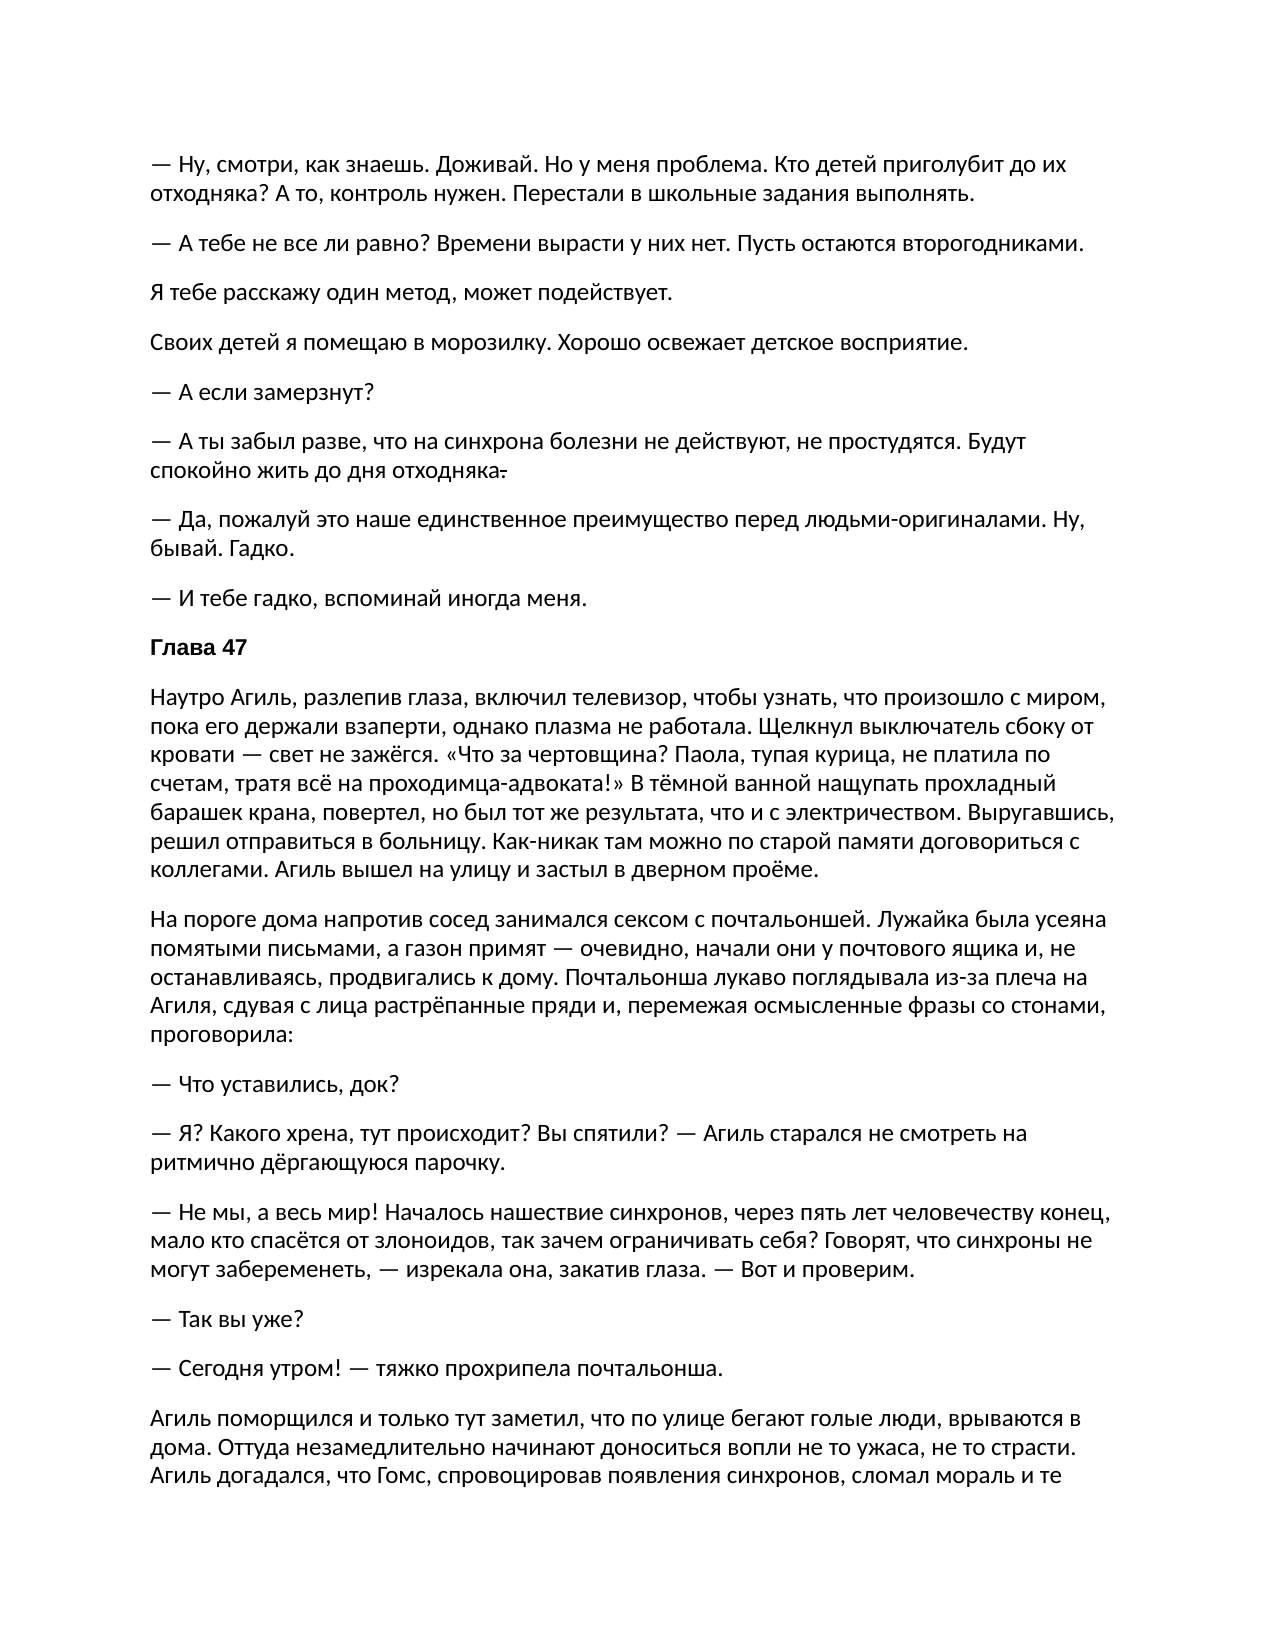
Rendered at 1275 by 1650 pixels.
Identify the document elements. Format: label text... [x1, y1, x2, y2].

text — Что уставились, док? [150, 1069, 1125, 1098]
text На пороге дома напротив сосед занимался сексом с почтальоншей. Лужайка была усеяна помятыми письмами, а газон примят — очевидно, начали они у почтового ящика и, не останавливаясь, продвигались к дому. Почтальонша лукаво поглядывала из-за плеча на Агиля, сдувая с лица растрёпанные пряди и, перемежая осмысленные фразы со стонами, проговорила: [150, 904, 1125, 1048]
text — Сегодня утром! — тяжко прохрипела почтальонша. [150, 1354, 1125, 1382]
text — И тебе гадко, вспоминай иногда меня. [150, 583, 1125, 612]
text — А если замерзнут? [150, 377, 1125, 406]
text — А тебе не все ли равно? Времени вырасти у них нет. Пусть остаются второгодниками. [150, 228, 1125, 257]
text Своих детей я помещаю в морозилку. Хорошо освежает детское восприятие. [150, 327, 1125, 356]
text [150, 1403, 1125, 1489]
text — Так вы уже? [150, 1304, 1125, 1333]
text Я тебе расскажу один метод, может подействует. [150, 278, 1125, 307]
text — Ну, смотри, как знаешь. Доживай. Но у меня проблема. Кто детей приголубит до их отходняка? А то, контроль нужен. Перестали в школьные задания выполнять. [150, 150, 1125, 207]
text — Я? Какого хрена, тут происходит? Вы спятили? — Агиль старался не смотреть на ритмично дёргающуюся парочку. [150, 1119, 1125, 1176]
text — Да, пожалуй это наше единственное преимущество перед людьми-оригиналами. Ну, бывай. Гадко. [150, 505, 1125, 562]
text — А ты забыл разве, что на синхрона болезни не действуют, не простудятся. Будут спокойно жить до дня отходняка. [150, 427, 1125, 484]
text Наутро Агиль, разлепив глаза, включил телевизор, чтобы узнать, что произошло с миром, пока его держали взаперти, однако плазма не работала. Щелкнул выключатель сбоку от кровати — свет не зажёгся. «Что за чертовщина? Паола, тупая курица, не платила по счетам, тратя всё на проходимца-адвоката!» В тёмной ванной нащупать прохладный барашек крана, повертел, но был тот же результата, что и с электричеством. Выругавшись, решил отправиться в больницу. Как-никак там можно по старой памяти договориться с коллегами. Агиль вышел на улицу и застыл в дверном проёме. [150, 682, 1125, 884]
text Глава 47 [150, 633, 1125, 662]
text — Не мы, а весь мир! Началось нашествие синхронов, через пять лет человечеству конец, мало кто спасётся от злоноидов, так зачем ограничивать себя? Говорят, что синхроны не могут забеременеть, — изрекала она, закатив глаза. — Вот и проверим. [150, 1197, 1125, 1283]
